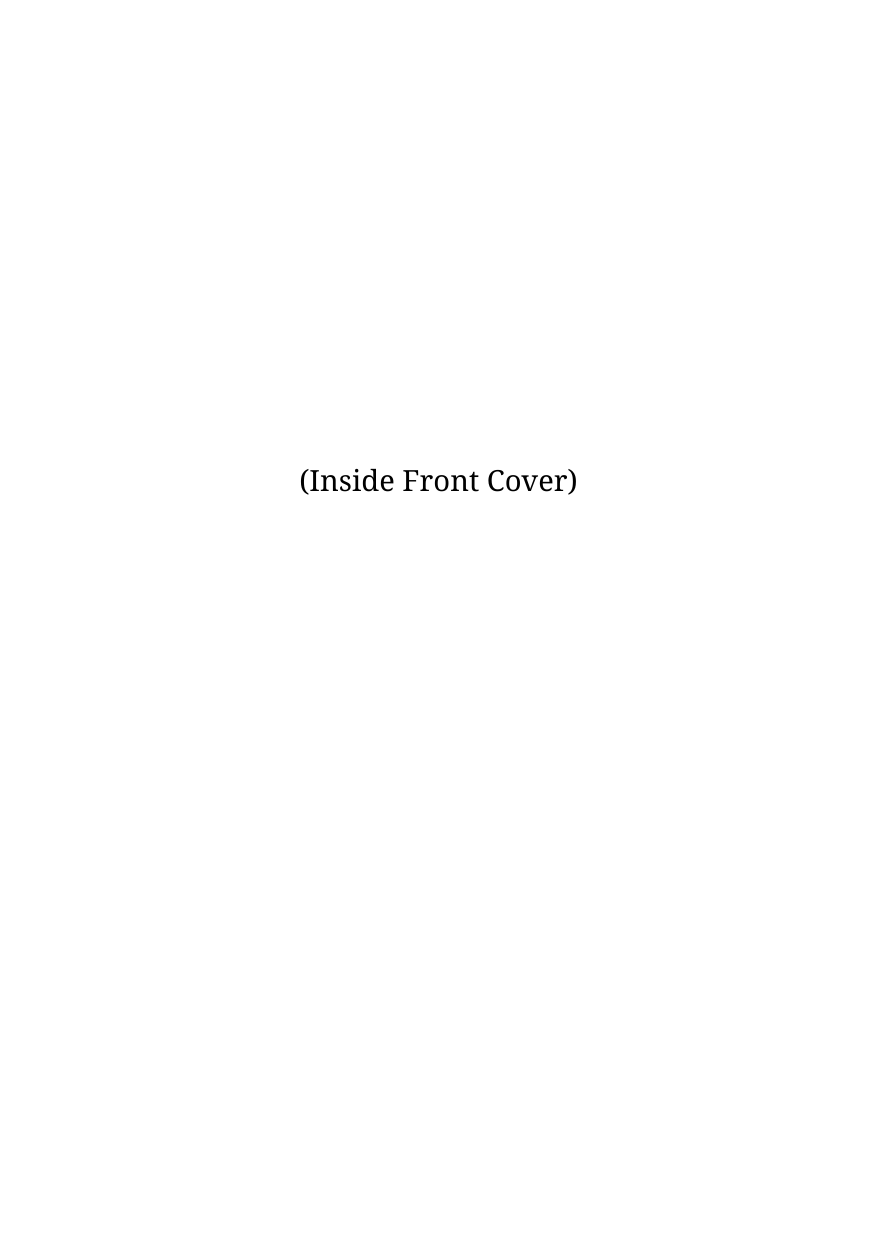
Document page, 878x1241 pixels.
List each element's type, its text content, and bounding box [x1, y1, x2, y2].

text (Inside Front Cover) [75, 460, 802, 499]
